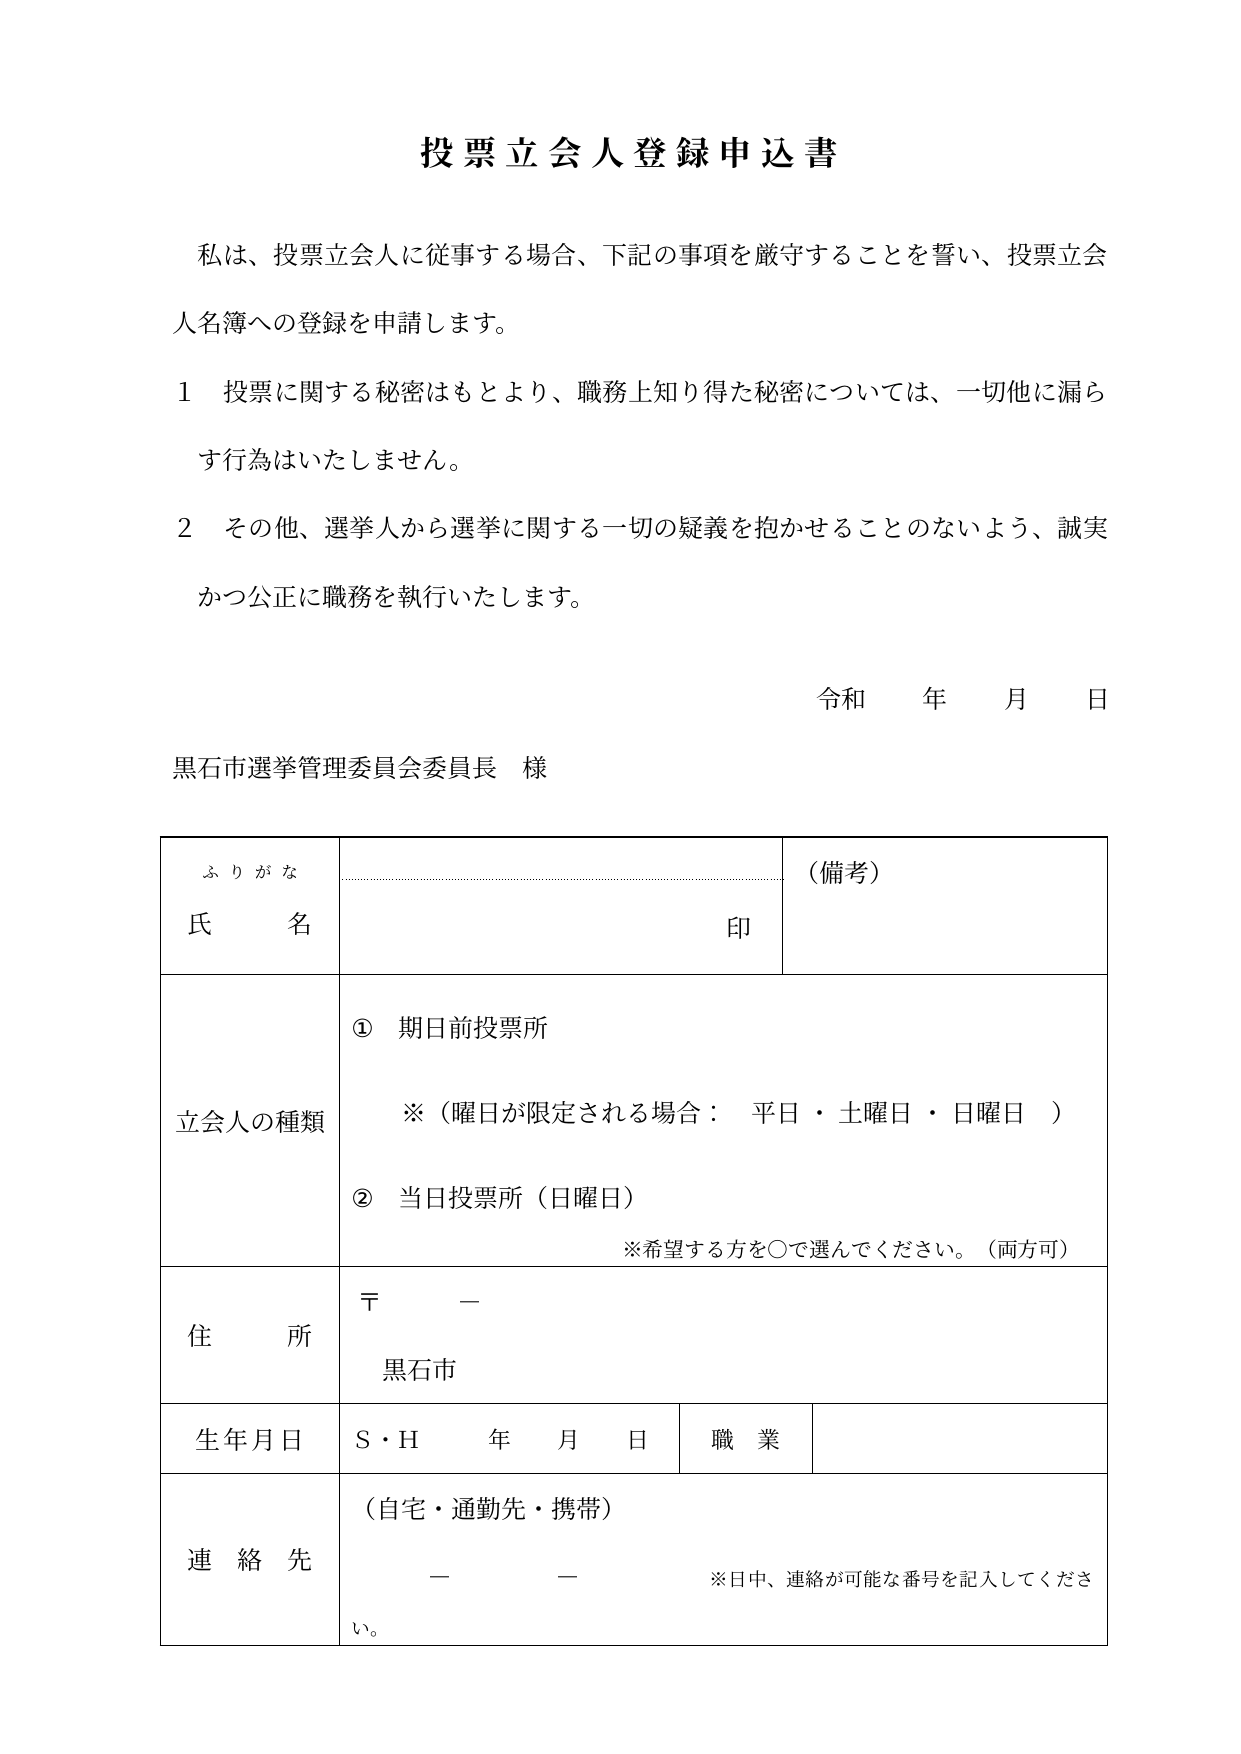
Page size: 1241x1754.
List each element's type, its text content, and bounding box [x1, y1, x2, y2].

table_header ふりがな 氏 名 [161, 838, 339, 974]
table_cell 生年月日 [161, 1404, 339, 1473]
text 黒石市選挙管理委員会委員長 様 [148, 732, 1110, 800]
table_header [340, 838, 782, 878]
table_cell [813, 1404, 1107, 1473]
text １ 投票に関する秘密はもとより、職務上知り得た秘密については、一切他に漏らす行為はいたしません。 [173, 356, 1110, 493]
text 投票立会人登録申込書 [148, 117, 1110, 185]
table_cell 連 絡 先 [161, 1474, 339, 1644]
text 令和 年 月 日 [148, 664, 1110, 732]
text 私は、投票立会人に従事する場合、下記の事項を厳守することを誓い、投票立会人名簿への登録を申請します。 [173, 219, 1110, 356]
table_cell 〒 － 黒石市 [340, 1267, 1107, 1403]
table_cell 立会人の種類 [161, 975, 339, 1266]
table_cell Ｓ・Ｈ 年 月 日 [340, 1404, 679, 1473]
table_cell 職 業 [680, 1404, 812, 1473]
text ２ その他、選挙人から選挙に関する一切の疑義を抱かせることのないよう、誠実かつ公正に職務を執行いたします。 [173, 493, 1110, 629]
table_cell ① 期日前投票所 ※（曜日が限定される場合： 平日 ・ 土曜日 ・ 日曜日 ） ② 当日投票所（日曜日） ※希望する方を○で選んでください。（両方可） [340, 975, 1107, 1266]
table_cell 住 所 [161, 1267, 339, 1403]
table_cell 印 [340, 879, 782, 974]
table_header （備考） [783, 838, 1107, 974]
table_cell （自宅・通勤先・携帯） － － ※日中、連絡が可能な番号を記入してください。 [340, 1474, 1107, 1644]
